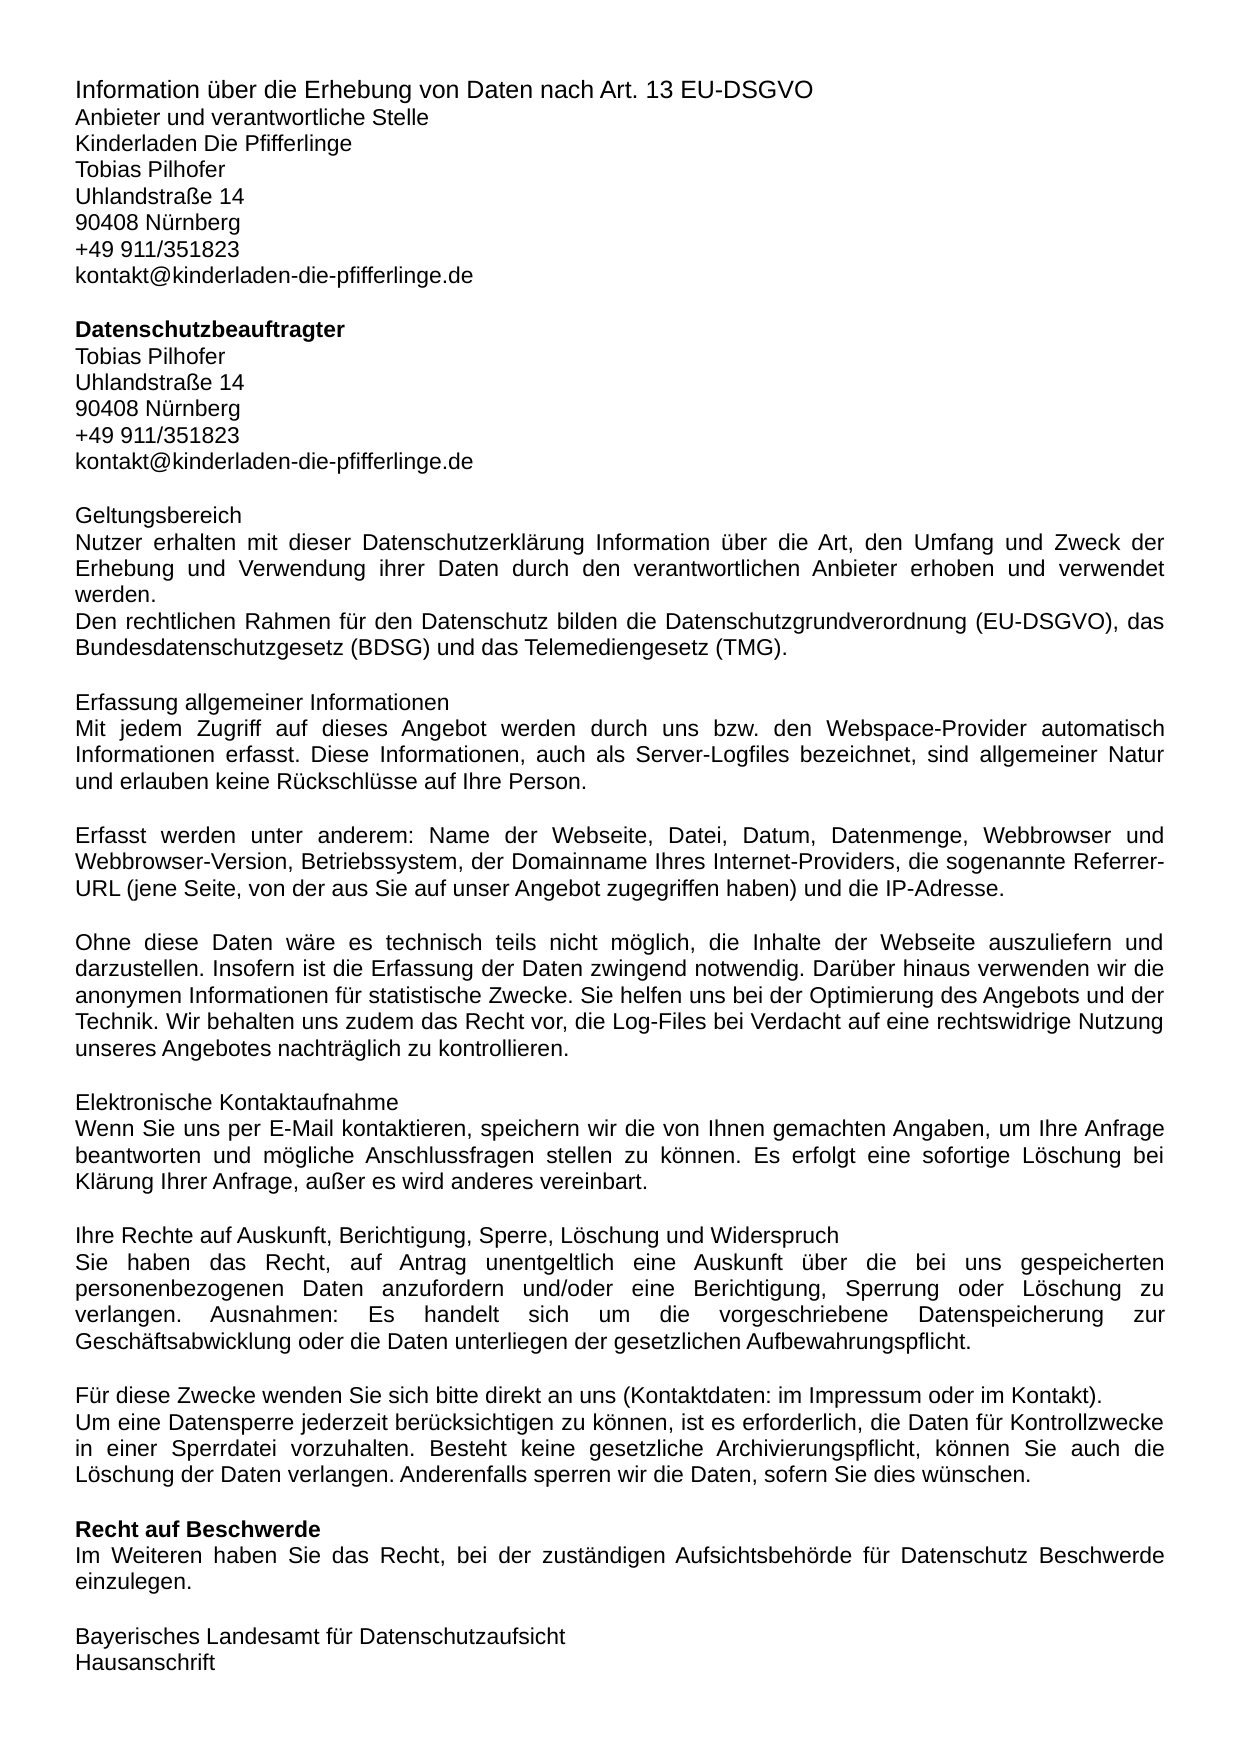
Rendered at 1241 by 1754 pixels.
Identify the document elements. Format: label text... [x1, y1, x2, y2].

text Ohne diese Daten wäre es technisch teils nicht möglich, die Inhalte der Webseite auszuliefern und darzustellen. Insofern ist die Erfassung der Daten zwingend notwendig. Darüber hinaus verwenden wir die anonymen Informationen für statistische Zwecke. Sie helfen uns bei der Optimierung des Angebots und der Technik. Wir behalten uns zudem das Recht vor, die Log-Files bei Verdacht auf eine rechtswidrige Nutzung unseres Angebotes nachträglich zu kontrollieren. [75, 933, 1165, 1064]
text Den rechtlichen Rahmen für den Datenschutz bilden die Datenschutzgrundverordnung (EU-DSGVO), das Bundesdatenschutzgesetz (BDSG) und das Telemediengesetz (TMG). [75, 609, 1165, 662]
text Kinderladen Die Pfifferlinge Tobias Pilhofer Uhlandstraße 14 90408 Nürnberg [75, 130, 1165, 236]
text Im Weiteren haben Sie das Recht, bei der zuständigen Aufsichtsbehörde für Datenschutz Beschwerde einzulegen. [75, 1548, 1165, 1601]
text kontakt@kinderladen-die-pfifferlinge.de [75, 449, 1165, 475]
text Geltungsbereich [75, 504, 1165, 530]
text Um eine Datensperre jederzeit berücksichtigen zu können, ist es erforderlich, die Daten für Kontrollzwecke in einer Sperrdatei vorzuhalten. Besteht keine gesetzliche Archivierungspflicht, können Sie auch die Löschung der Daten verlangen. Anderenfalls sperren wir die Daten, sofern Sie dies wünschen. [75, 1414, 1165, 1493]
text Sie haben das Recht, auf Antrag unentgeltlich eine Auskunft über die bei uns gespeicherten personenbezogenen Daten anzufordern und/oder eine Berichtigung, Sperrung oder Löschung zu verlangen. Ausnahmen: Es handelt sich um die vorgeschriebene Datenspeicherung zur Geschäftsabwicklung oder die Daten unterliegen der gesetzlichen Aufbewahrungspflicht. [75, 1254, 1165, 1359]
text Ihre Rechte auf Auskunft, Berichtigung, Sperre, Löschung und Widerspruch [75, 1227, 1165, 1254]
text Mit jedem Zugriff auf dieses Angebot werden durch uns bzw. den Webspace-Provider automatisch Informationen erfasst. Diese Informationen, auch als Server-Logfiles bezeichnet, sind allgemeiner Natur und erlauben keine Rückschlüsse auf Ihre Person. [75, 717, 1165, 796]
text Für diese Zwecke wenden Sie sich bitte direkt an uns (Kontaktdaten: im Impressum oder im Kontakt). [75, 1388, 1165, 1414]
text Erfassung allgemeiner Informationen [75, 691, 1165, 717]
text Elektronische Kontaktaufnahme [75, 1093, 1165, 1119]
text Recht auf Beschwerde [75, 1522, 1165, 1548]
text Bayerisches Landesamt für Datenschutzaufsicht [75, 1630, 1165, 1656]
text kontakt@kinderladen-die-pfifferlinge.de [75, 262, 1165, 288]
text Wenn Sie uns per E-Mail kontaktieren, speichern wir die von Ihnen gemachten Angaben, um Ihre Anfrage beantworten und mögliche Anschlussfragen stellen zu können. Es erfolgt eine sofortige Löschung bei Klärung Ihrer Anfrage, außer es wird anderes vereinbart. [75, 1119, 1165, 1199]
text Anbieter und verantwortliche Stelle [75, 104, 1165, 130]
text Information über die Erhebung von Daten nach Art. 13 EU-DSGVO [75, 75, 1165, 104]
text +49 911/351823 [75, 422, 1165, 449]
text Tobias Pilhofer Uhlandstraße 14 90408 Nürnberg [75, 343, 1165, 422]
text Erfasst werden unter anderem: Name der Webseite, Datei, Datum, Datenmenge, Webbrowser und Webbrowser-Version, Betriebssystem, der Domainname Ihres Internet-Providers, die sogenannte Referrer-URL (jene Seite, von der aus Sie auf unser Angebot zugegriffen haben) und die IP-Adresse. [75, 825, 1165, 904]
text Nutzer erhalten mit dieser Datenschutzerklärung Information über die Art, den Umfang und Zweck der Erhebung und Verwendung ihrer Daten durch den verantwortlichen Anbieter erhoben und verwendet werden. [75, 530, 1165, 609]
text +49 911/351823 [75, 236, 1165, 262]
text Datenschutzbeauftragter [75, 317, 1165, 343]
